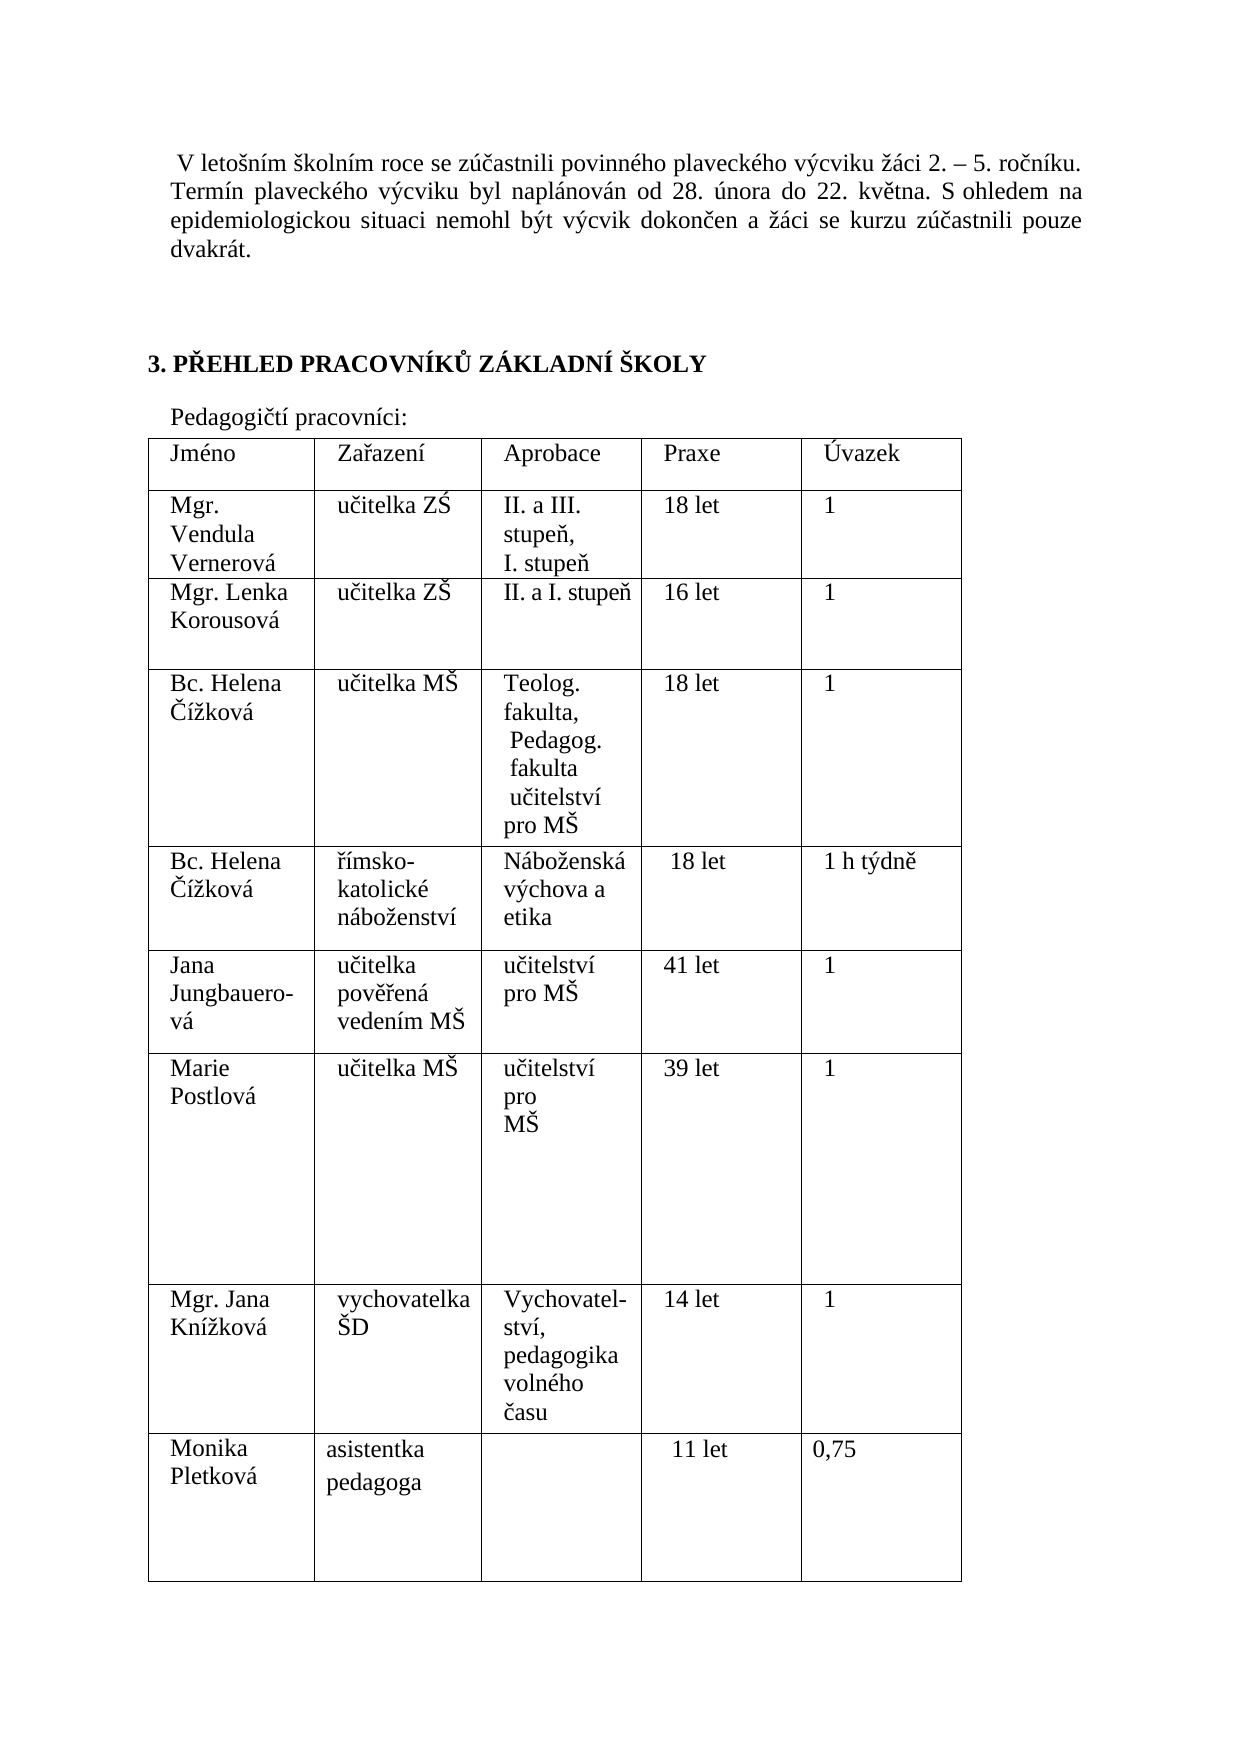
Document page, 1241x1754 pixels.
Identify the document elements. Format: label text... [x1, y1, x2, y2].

table_cell Bc. Helena Čížková [149, 847, 314, 950]
table_cell Vychovatel- ství, pedagogika volného času [482, 1285, 641, 1433]
text 3. PŘEHLED PRACOVNÍKŮ ZÁKLADNÍ ŠKOLY [148, 349, 1095, 378]
table_cell Teolog. fakulta, Pedagog. fakulta učitelství pro MŠ [482, 670, 641, 846]
table_cell Mgr. Lenka Korousová [149, 579, 314, 668]
table_cell 11 let [642, 1434, 801, 1581]
table_cell učitelka pověřená vedením MŠ [315, 951, 481, 1053]
table_cell 41 let [642, 951, 801, 1053]
table_header Jméno [149, 439, 314, 490]
table_cell 14 let [642, 1285, 801, 1433]
table_header Aprobace [482, 439, 641, 490]
table_cell římsko- katolické náboženství [315, 847, 481, 950]
table_cell 0,75 [802, 1434, 961, 1581]
table_cell 1 h týdně [802, 847, 961, 950]
table_cell asistentka pedagoga [315, 1434, 481, 1581]
table_header Zařazení [315, 439, 481, 490]
table_cell 18 let [642, 491, 801, 578]
table_header Úvazek [802, 439, 961, 490]
table_cell učitelka ZŚ [315, 491, 481, 578]
table_cell učitelství pro MŠ [482, 951, 641, 1053]
table_cell 1 [802, 579, 961, 668]
table_header Praxe [642, 439, 801, 490]
table_cell II. a I. stupeň [482, 579, 641, 668]
text Pedagogičtí pracovníci: [170, 402, 1095, 431]
table_cell 1 [802, 670, 961, 846]
table_cell 18 let [642, 847, 801, 950]
table_cell 39 let [642, 1054, 801, 1284]
table_cell vychovatelka ŠD [315, 1285, 481, 1433]
table_cell 1 [802, 1054, 961, 1284]
table_cell Mgr. Jana Knížková [149, 1285, 314, 1433]
table_cell 16 let [642, 579, 801, 668]
table_cell 1 [802, 491, 961, 578]
table_cell Mgr. Vendula Vernerová [149, 491, 314, 578]
table_cell Jana Jungbauero- vá [149, 951, 314, 1053]
text V letošním školním roce se zúčastnili povinného plaveckého výcviku žáci 2. – 5. ročníku. Termín plaveckého výcviku byl naplánován od 28. února do 22. května. S ohledem na epidemiologickou situaci nemohl být výcvik dokončen a žáci se kurzu zúčastnili pouze dvakrát. [170, 148, 1082, 263]
table_cell 1 [802, 951, 961, 1053]
table_cell učitelka ZŠ [315, 579, 481, 668]
table_cell Marie Postlová [149, 1054, 314, 1284]
table_cell II. a III. stupeň, I. stupeň [482, 491, 641, 578]
table_cell učitelka MŠ [315, 670, 481, 846]
table_cell Monika Pletková [149, 1434, 314, 1581]
table_cell [482, 1434, 641, 1581]
table_cell 18 let [642, 670, 801, 846]
table_cell Bc. Helena Čížková [149, 670, 314, 846]
table_cell 1 [802, 1285, 961, 1433]
table_cell učitelství pro MŠ [482, 1054, 641, 1284]
table_cell učitelka MŠ [315, 1054, 481, 1284]
table_cell Náboženská výchova a etika [482, 847, 641, 950]
